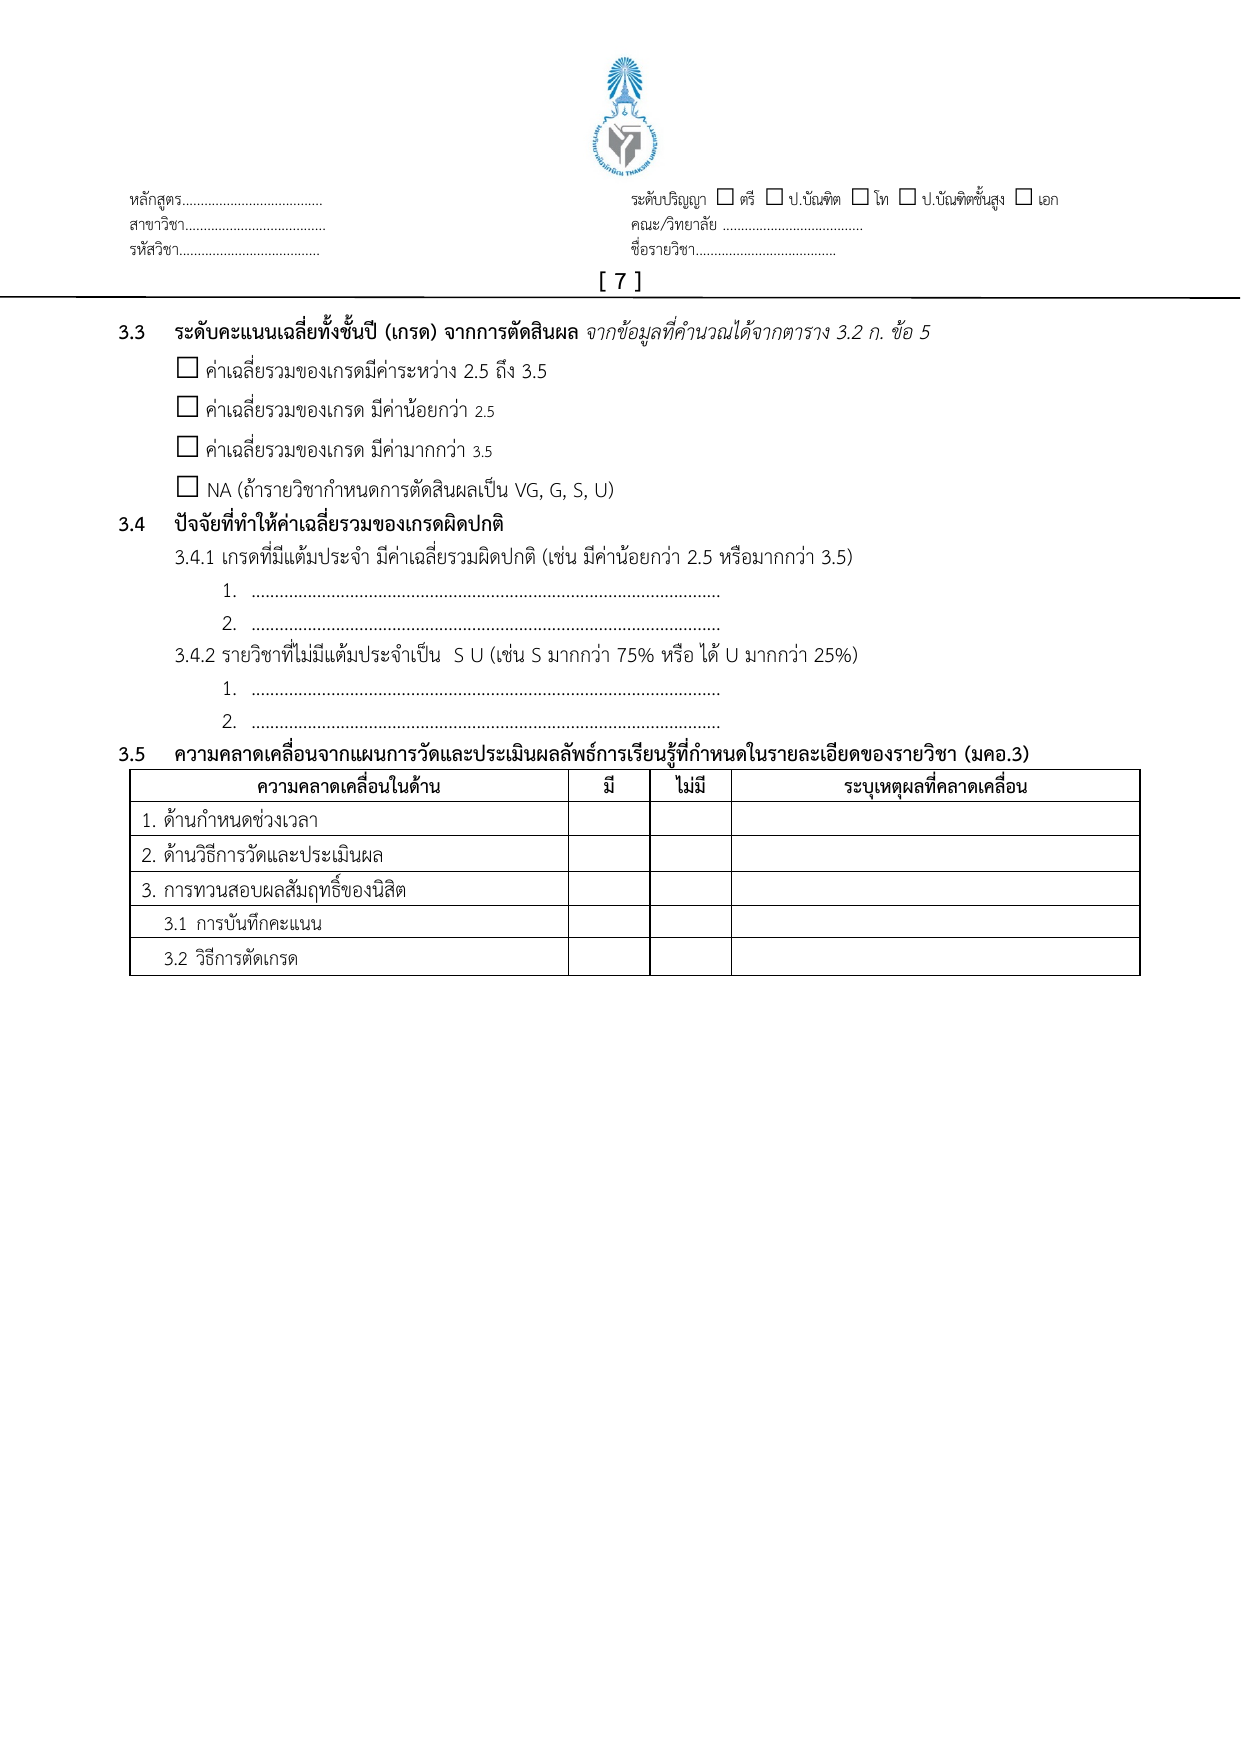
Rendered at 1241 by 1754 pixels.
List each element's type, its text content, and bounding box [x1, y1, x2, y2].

text 2. [118, 604, 1122, 637]
text ค่าเฉลี่ยรวมของเกรด มีค่ามากกว่า 3.5 [118, 426, 1122, 466]
table_cell 1. ด้านกำหนดช่วงเวลา [131, 802, 568, 834]
text ค่าเฉลี่ยรวมของเกรดมีค่าระหว่าง 2.5 ถึง 3.5 [118, 347, 1122, 387]
table_cell 3.2 วิธีการตัดเกรด [131, 938, 568, 975]
table_cell [732, 906, 1139, 937]
table_cell [732, 872, 1139, 905]
text 1. [118, 670, 1122, 703]
text 3.5 ความคลาดเคลื่อนจากแผนการวัดและประเมินผลลัพธ์การเรียนรู้ที่กำหนดในรายละเอียดของรายวิชา (มคอ.3) [118, 736, 1122, 769]
text 1. [118, 571, 1122, 604]
table_cell [732, 836, 1139, 871]
text 3.3 ระดับคะแนนเฉลี่ยทั้งชั้นปี (เกรด) จากการตัดสินผล จากข้อมูลที่คำนวณได้จากตาราง 3.2 ก. ข้อ 5 [118, 314, 1122, 347]
text 3.4.1 เกรดที่มีแต้มประจำ มีค่าเฉลี่ยรวมผิดปกติ (เช่น มีค่าน้อยกว่า 2.5 หรือมากกว่า 3.5) [118, 538, 1122, 571]
text NA (ถ้ารายวิชากำหนดการตัดสินผลเป็น VG, G, S, U) [118, 466, 1122, 506]
table_cell [732, 938, 1139, 975]
table_header ไม่มี [651, 770, 731, 801]
table_cell 2. ด้านวิธีการวัดและประเมินผล [131, 836, 568, 871]
text 3.4.2 รายวิชาที่ไม่มีแต้มประจำเป็น S U (เช่น S มากกว่า 75% หรือ ได้ U มากกว่า 25%) [118, 637, 1122, 670]
text 2. [118, 703, 1122, 736]
text 3.4 ปัจจัยที่ทำให้ค่าเฉลี่ยรวมของเกรดผิดปกติ [118, 506, 1122, 538]
table_header ระบุเหตุผลที่คลาดเคลื่อน [732, 770, 1139, 801]
table_cell 3. การทวนสอบผลสัมฤทธิ์ของนิสิต [131, 872, 568, 905]
table_cell 3.1 การบันทึกคะแนน [131, 906, 568, 937]
table_cell [732, 802, 1139, 834]
text ค่าเฉลี่ยรวมของเกรด มีค่าน้อยกว่า 2.5 [118, 387, 1122, 426]
picture [582, 46, 667, 185]
table_header ความคลาดเคลื่อนในด้าน [131, 770, 568, 801]
table_header มี [569, 770, 649, 801]
